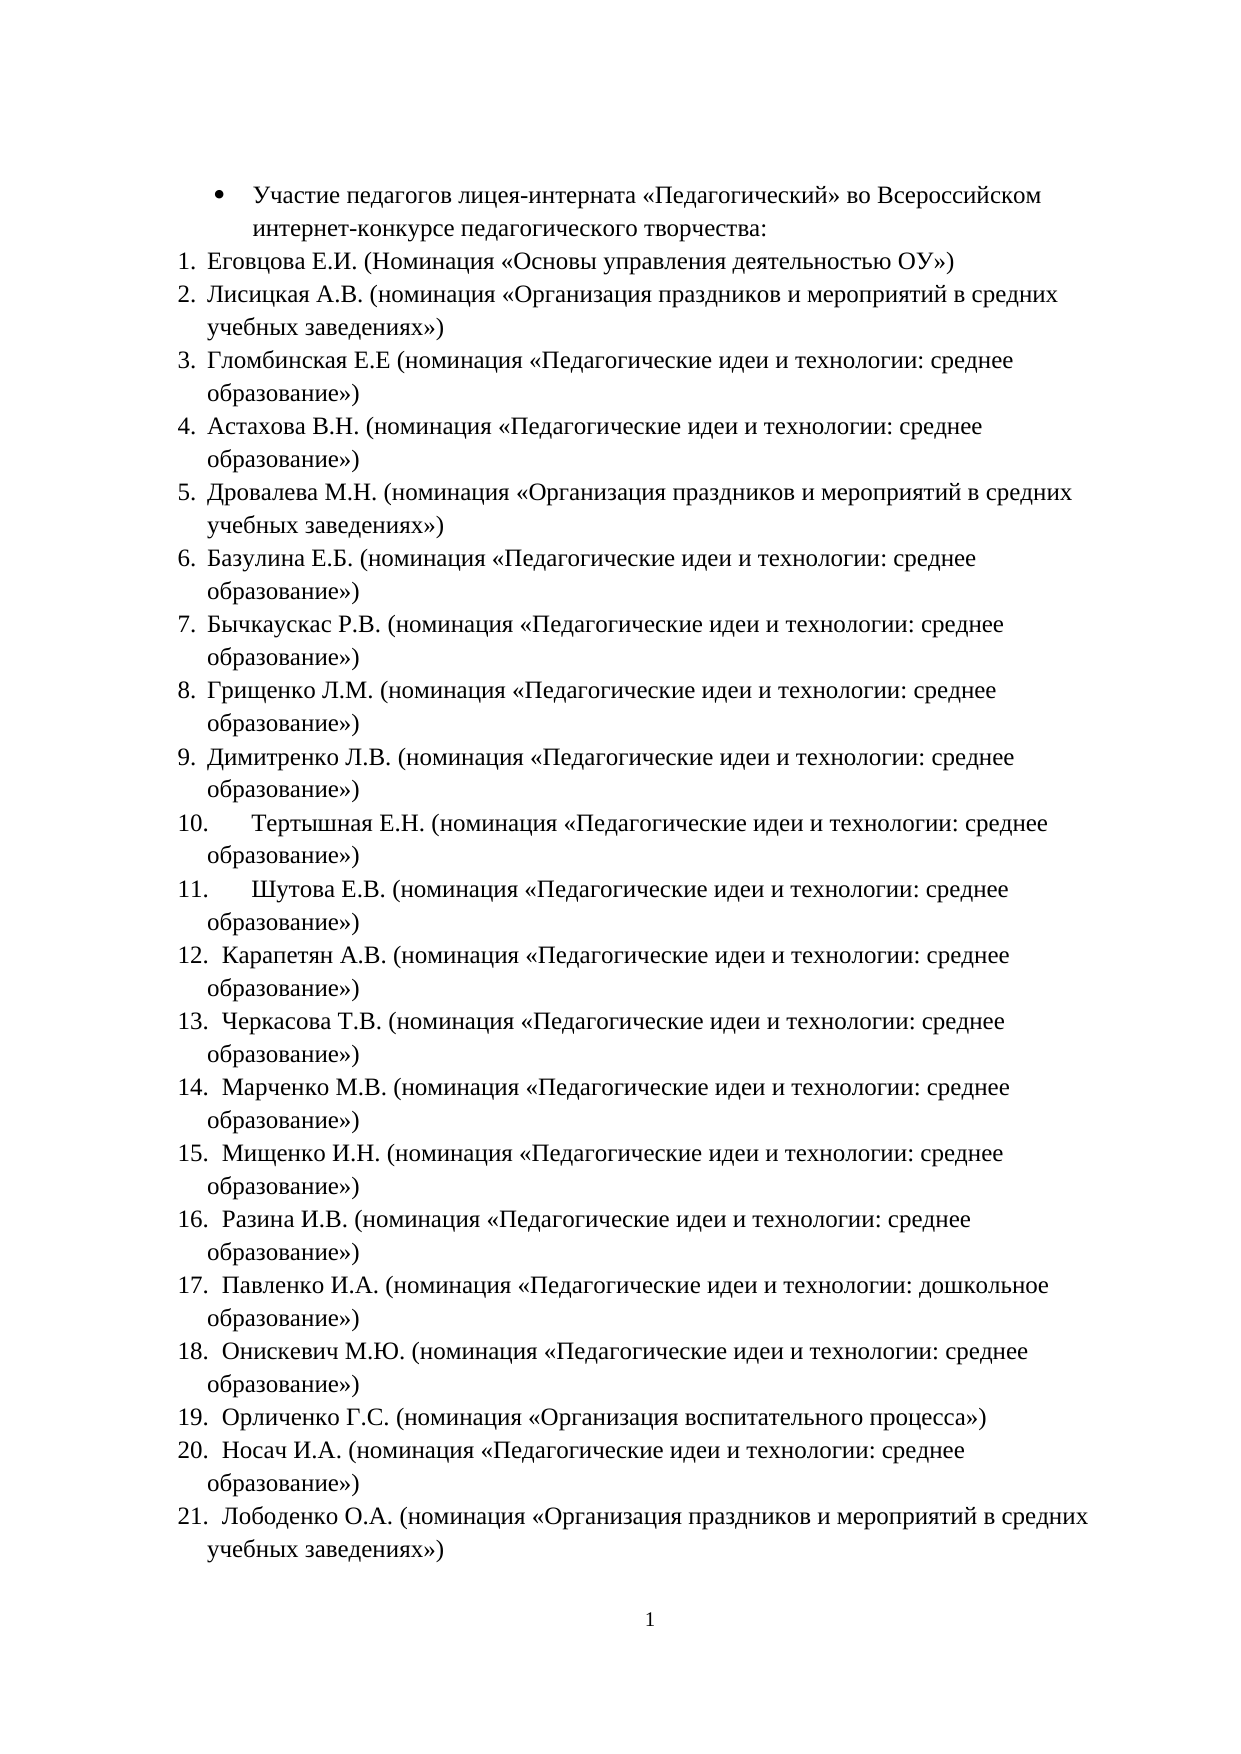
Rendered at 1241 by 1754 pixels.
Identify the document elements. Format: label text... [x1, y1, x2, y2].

list Грищенко Л.М. (номинация «Педагогические идеи и технологии: среднее образование») [177, 676, 1122, 737]
list Бычкаускас Р.В. (номинация «Педагогические идеи и технологии: среднее образование») [177, 609, 1122, 671]
list Павленко И.А. (номинация «Педагогические идеи и технологии: дошкольное образование») [177, 1270, 1122, 1332]
list Шутова Е.В. (номинация «Педагогические идеи и технологии: среднее образование») [177, 874, 1122, 935]
list Лободенко О.А. (номинация «Организация праздников и мероприятий в средних учебных заведениях») [177, 1501, 1122, 1563]
list Дровалева М.Н. (номинация «Организация праздников и мероприятий в средних учебных заведениях») [177, 477, 1122, 539]
list Мищенко И.Н. (номинация «Педагогические идеи и технологии: среднее образование») [177, 1138, 1122, 1199]
list Карапетян А.В. (номинация «Педагогические идеи и технологии: среднее образование») [177, 940, 1122, 1001]
list Тертышная Е.Н. (номинация «Педагогические идеи и технологии: среднее образование») [177, 808, 1122, 869]
list Носач И.А. (номинация «Педагогические идеи и технологии: среднее образование») [177, 1435, 1122, 1497]
list Базулина Е.Б. (номинация «Педагогические идеи и технологии: среднее образование») [177, 543, 1122, 605]
list Онискевич М.Ю. (номинация «Педагогические идеи и технологии: среднее образование») [177, 1336, 1122, 1398]
list Участие педагогов лицея-интерната «Педагогический» во Всероссийском интернет-конкурсе педагогического творчества: [215, 180, 1122, 242]
list Разина И.В. (номинация «Педагогические идеи и технологии: среднее образование») [177, 1204, 1122, 1266]
list Черкасова Т.В. (номинация «Педагогические идеи и технологии: среднее образование») [177, 1006, 1122, 1067]
list Марченко М.В. (номинация «Педагогические идеи и технологии: среднее образование») [177, 1072, 1122, 1133]
list Гломбинская Е.Е (номинация «Педагогические идеи и технологии: среднее образование») [177, 345, 1122, 407]
list Астахова В.Н. (номинация «Педагогические идеи и технологии: среднее образование») [177, 411, 1122, 473]
list Орличенко Г.С. (номинация «Организация воспитательного процесса») [177, 1402, 1122, 1431]
list Димитренко Л.В. (номинация «Педагогические идеи и технологии: среднее образование») [177, 742, 1122, 803]
list Еговцова Е.И. (Номинация «Основы управления деятельностью ОУ») [177, 246, 1122, 275]
list Лисицкая А.В. (номинация «Организация праздников и мероприятий в средних учебных заведениях») [177, 279, 1122, 341]
